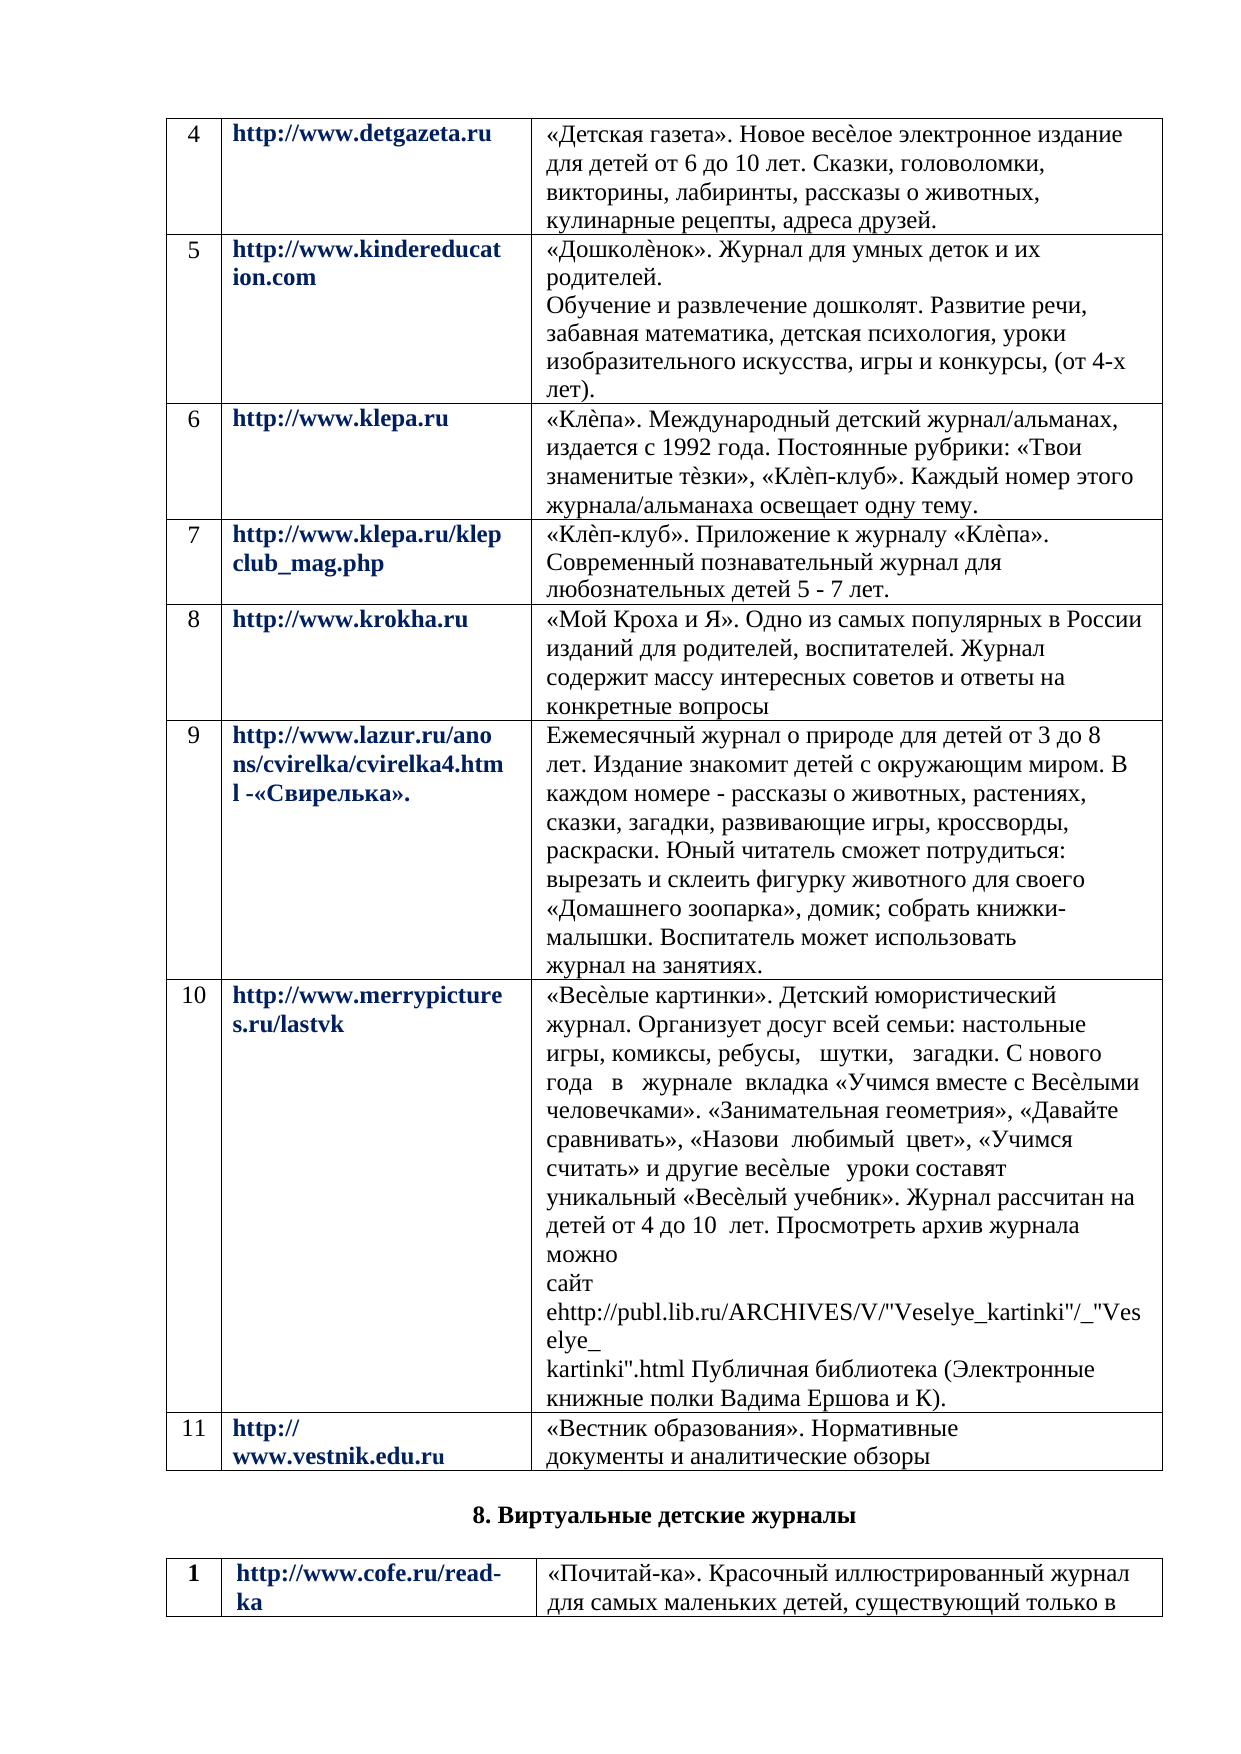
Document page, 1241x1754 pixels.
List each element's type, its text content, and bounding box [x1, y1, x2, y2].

table_cell «Вестник образования». Нормативные документы и аналитические обзоры [532, 1413, 1162, 1470]
table_cell 11 [167, 1413, 221, 1470]
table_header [222, 1559, 536, 1616]
table_cell «Клѐпа». Международный детский журнал/альманах, издается с 1992 года. Постоянные рубрики: «Твои знаменитые тѐзки», «Клѐп-клуб». Каждый номер этого журнала/альманаха освещает одну тему. [532, 404, 1162, 519]
table_cell http://www.kindereducat ion.com [222, 235, 531, 403]
table_cell http://www.klepa.ru/klep club_mag.php [222, 520, 531, 603]
table_cell 9 [167, 721, 221, 979]
table_cell «Дошколѐнок». Журнал для умных деток и их родителей. Обучение и развлечение дошколят. Развитие речи, забавная математика, детская психология, уроки изобразительного искусства, игры и конкурсы, (от 4-х лет). [532, 235, 1162, 403]
table_cell http://www.merrypicture s.ru/lastvk [222, 980, 531, 1412]
table_cell 7 [167, 520, 221, 603]
table_cell http://www.vestnik.edu.ru [222, 1413, 531, 1470]
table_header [537, 1559, 1162, 1616]
table_cell Ежемесячный журнал о природе для детей от 3 до 8 лет. Издание знакомит детей с окружающим миром. В каждом номере - рассказы о животных, растениях, сказки, загадки, развивающие игры, кроссворды, раскраски. Юный читатель сможет потрудиться: вырезать и склеить фигурку животного для своего «Домашнего зоопарка», домик; собрать книжки-малышки. Воспитатель может использовать журнал на занятиях. [532, 721, 1162, 979]
table_cell http://www.detgazeta.ru [222, 119, 531, 234]
table_cell 6 [167, 404, 221, 519]
table_header 1 [167, 1559, 221, 1616]
text 8. Виртуальные детские журналы [177, 1500, 1152, 1529]
table_cell http://www.klepa.ru [222, 404, 531, 519]
table_cell «Клѐп-клуб». Приложение к журналу «Клѐпа». Современный познавательный журнал для любознательных детей 5 - 7 лет. [532, 520, 1162, 603]
table_cell 5 [167, 235, 221, 403]
table_cell http://www.krokha.ru [222, 605, 531, 719]
table_cell 10 [167, 980, 221, 1412]
table_cell «Мой Кроха и Я». Одно из самых популярных в России изданий для родителей, воспитателей. Журнал содержит массу интересных советов и ответы на конкретные вопросы [532, 605, 1162, 719]
table_cell http://www.lazur.ru/ano ns/cvirelka/cvirelka4.htm l -«Свирелька». [222, 721, 531, 979]
table_cell «Весѐлые картинки». Детский юмористический журнал. Организует досуг всей семьи: настольные игры, комиксы, ребусы, шутки, загадки. С нового года в журнале вкладка «Учимся вместе с Весѐлыми человечками». «Занимательная геометрия», «Давайте сравнивать», «Назови любимый цвет», «Учимся считать» и другие весѐлые уроки составят уникальный «Весѐлый учебник». Журнал рассчитан на детей от 4 до 10 лет. Просмотреть архив журнала можно сайтеhttp://publ.lib.ru/ARCHIVES/V/''Veselye_kartinki''/_''Veselye_ kartinki''.html Публичная библиотека (Электронные книжные полки Вадима Ершова и К). [532, 980, 1162, 1412]
table_cell 4 [167, 119, 221, 234]
table_cell 8 [167, 605, 221, 719]
table_cell «Детская газета». Новое весѐлое электронное издание для детей от 6 до 10 лет. Сказки, головоломки, викторины, лабиринты, рассказы о животных, кулинарные рецепты, адреса друзей. [532, 119, 1162, 234]
